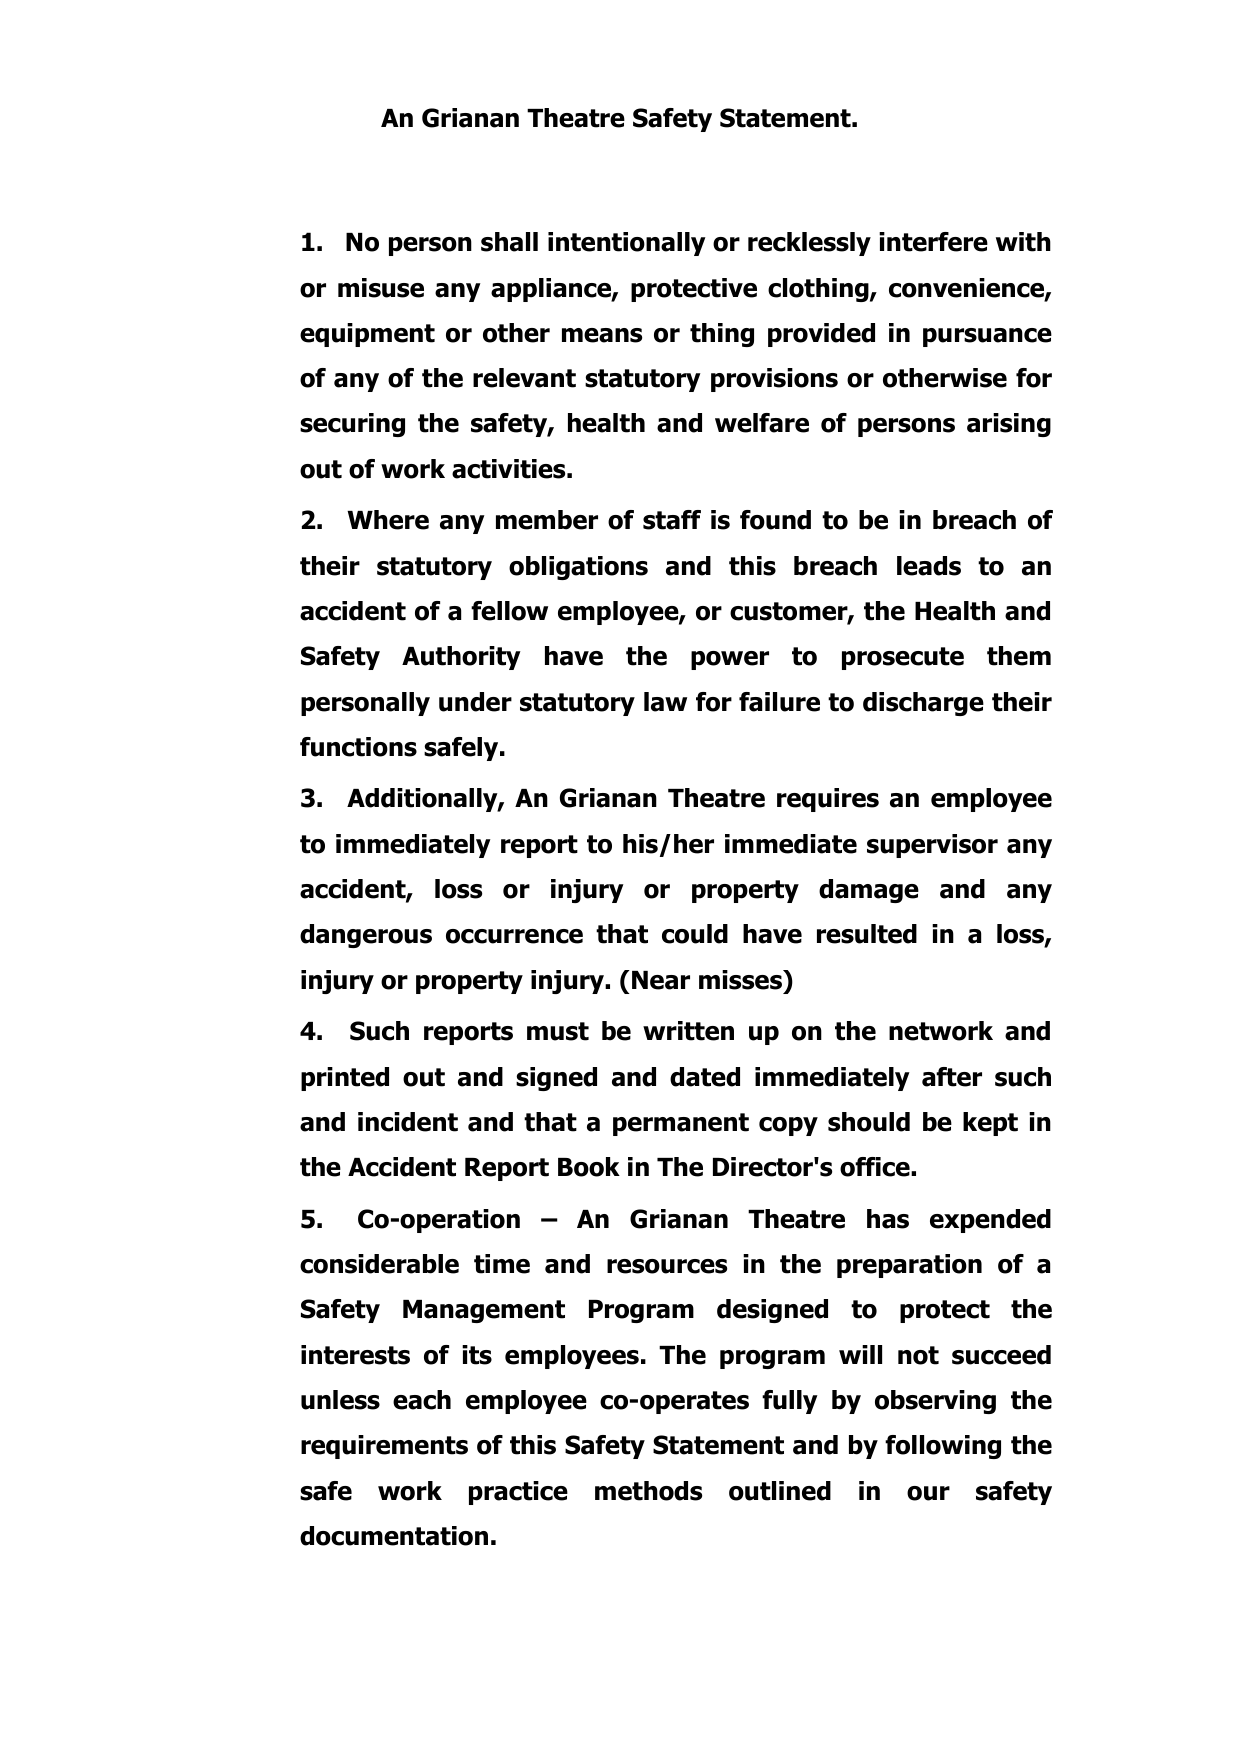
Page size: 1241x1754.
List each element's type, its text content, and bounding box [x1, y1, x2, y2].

list Where any member of staff is found to be in breach of their statutory obligations and this breach leads to an accident of a fellow employee, or customer, the Health and Safety Authority have the power to prosecute them personally under statutory law for failure to discharge their functions safely. [300, 505, 1053, 762]
list Additionally, An Grianan Theatre requires an employee to immediately report to his/her immediate supervisor any accident, loss or injury or property damage and any dangerous occurrence that could have resulted in a loss, injury or property injury. (Near misses) [300, 783, 1053, 994]
list Such reports must be written up on the network and printed out and signed and dated immediately after such and incident and that a permanent copy should be kept in the Accident Report Book in The Director's office. [300, 1016, 1053, 1182]
list Co-operation – An Grianan Theatre has expended considerable time and resources in the preparation of a Safety Management Program designed to protect the interests of its employees. The program will not succeed unless each employee co-operates fully by observing the requirements of this Safety Statement and by following the safe work practice methods outlined in our safety documentation. [300, 1203, 1053, 1551]
list No person shall intentionally or recklessly interfere with or misuse any appliance, protective clothing, convenience, equipment or other means or thing provided in pursuance of any of the relevant statutory provisions or otherwise for securing the safety, health and welfare of persons arising out of work activities. [300, 227, 1053, 483]
